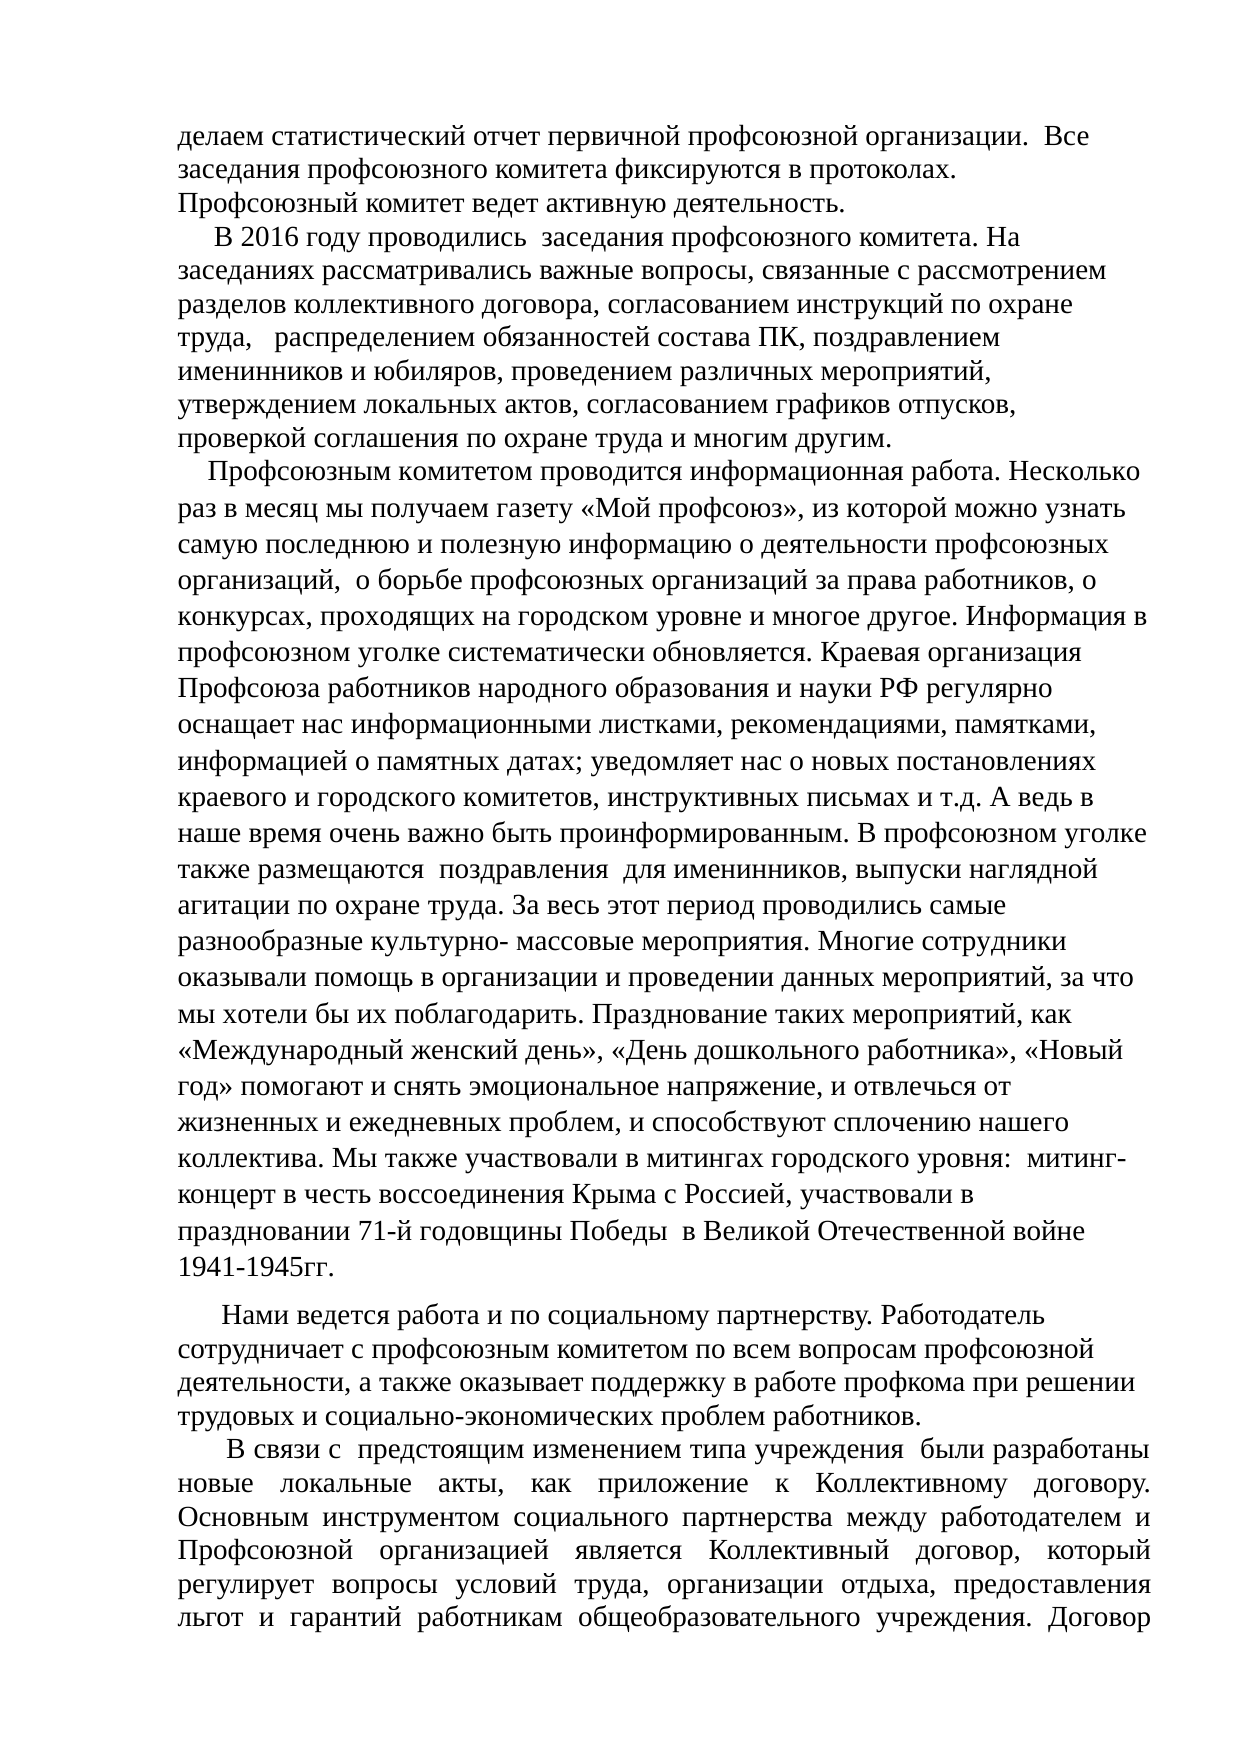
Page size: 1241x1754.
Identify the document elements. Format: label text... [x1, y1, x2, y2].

text Нами ведется работа и по социальному партнерству. Работодатель сотрудничает с профсоюзным комитетом по всем вопросам профсоюзной деятельности, а также оказывает поддержку в работе профкома при решении трудовых и социально-экономических проблем работников. [177, 1297, 1152, 1432]
subtitle Профсоюзным комитетом проводится информационная работа. Несколько раз в месяц мы получаем газету «Мой профсоюз», из которой можно узнать самую последнюю и полезную информацию о деятельности профсоюзных организаций, о борьбе профсоюзных организаций за права работников, о конкурсах, проходящих на городском уровне и многое другое. Информация в профсоюзном уголке систематически обновляется. Краевая организация Профсоюза работников народного образования и науки РФ регулярно оснащает нас информационными листками, рекомендациями, памятками, информацией о памятных датах; уведомляет нас о новых постановлениях краевого и городского комитетов, инструктивных письмах и т.д. А ведь в наше время очень важно быть проинформированным. В профсоюзном уголке также размещаются поздравления для именинников, выпуски наглядной агитации по охране труда. За весь этот период проводились самые разнообразные культурно- массовые мероприятия. Многие сотрудники оказывали помощь в организации и проведении данных мероприятий, за что мы хотели бы их поблагодарить. Празднование таких мероприятий, как «Международный женский день», «День дошкольного работника», «Новый год» помогают и снять эмоциональное напряжение, и отвлечься от жизненных и ежедневных проблем, и способствуют сплочению нашего коллектива. Мы также участвовали в митингах городского уровня: митинг-концерт в честь воссоединения Крыма с Россией, участвовали в праздновании 71-й годовщины Победы в Великой Отечественной войне 1941-1945гг. [177, 453, 1152, 1282]
text В 2016 году проводились заседания профсоюзного комитета. На заседаниях рассматривались важные вопросы, связанные с рассмотрением разделов коллективного договора, согласованием инструкций по охране труда, распределением обязанностей состава ПК, поздравлением именинников и юбиляров, проведением различных мероприятий, утверждением локальных актов, согласованием графиков отпусков, проверкой соглашения по охране труда и многим другим. [177, 219, 1152, 453]
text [177, 1432, 1152, 1633]
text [177, 118, 1152, 185]
text Профсоюзный комитет ведет активную деятельность. [177, 185, 1152, 219]
